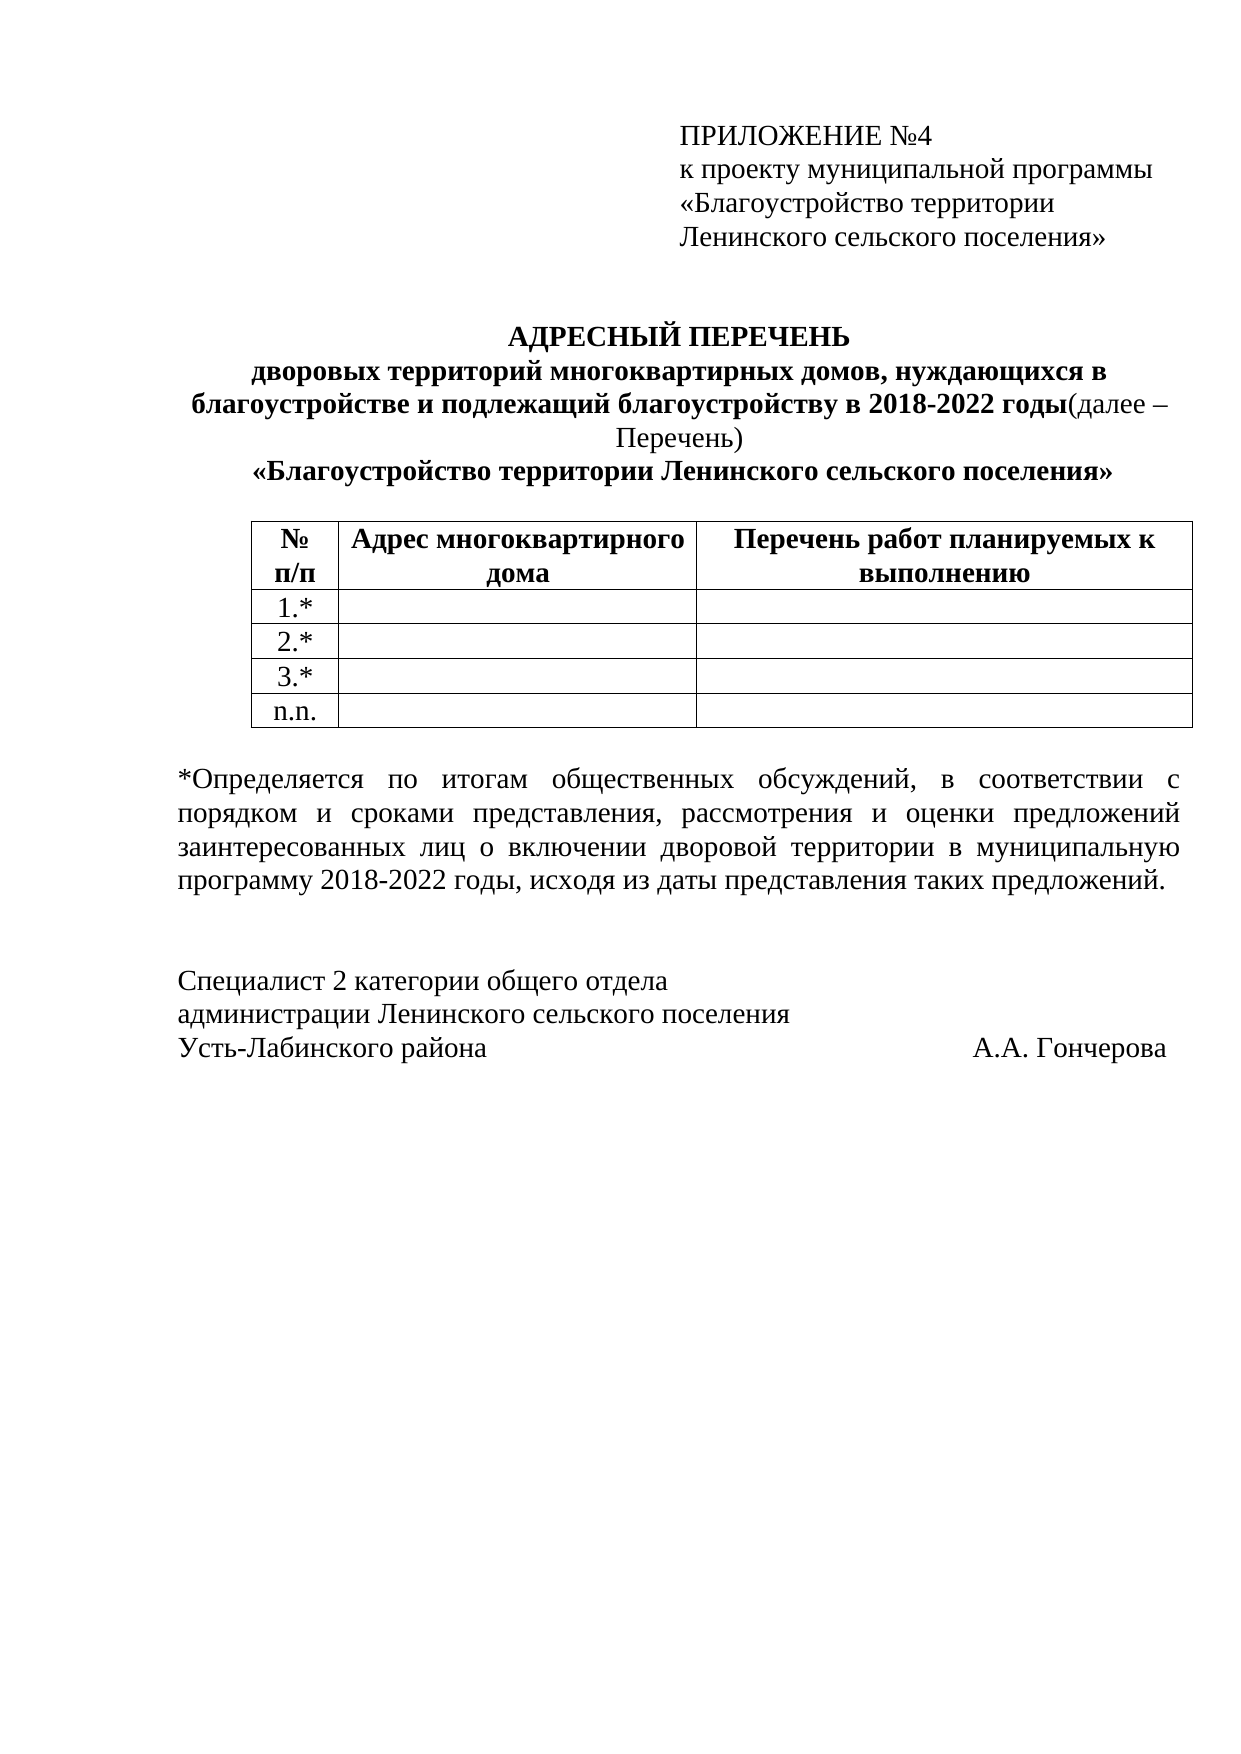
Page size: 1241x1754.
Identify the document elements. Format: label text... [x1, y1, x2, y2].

text Специалист 2 категории общего отдела [177, 963, 1181, 996]
table_cell n.n. [252, 694, 338, 727]
text дворовых территорий многоквартирных домов, нуждающихся в благоустройстве и подлежащий благоустройству в 2018-2022 годы(далее – Перечень) [177, 353, 1181, 453]
table_cell [339, 659, 696, 692]
text к проекту муниципальной программы «Благоустройство территории Ленинского сельского поселения» [679, 152, 1181, 252]
table_header Перечень работ планируемых к выполнению [697, 522, 1192, 589]
text *Определяется по итогам общественных обсуждений, в соответствии с порядком и сроками представления, рассмотрения и оценки предложений заинтересованных лиц о включении дворовой территории в муниципальную программу 2018-2022 годы, исходя из даты представления таких предложений. [177, 762, 1181, 896]
table_header Адрес многоквартирного дома [339, 522, 696, 589]
table_cell [339, 590, 696, 623]
text «Благоустройство территории Ленинского сельского поселения» [177, 453, 1181, 487]
text Адресный перечень [177, 319, 1181, 353]
text администрации Ленинского сельского поселения [177, 996, 1181, 1030]
text ПРИЛОЖЕНИЕ №4 [679, 118, 1183, 152]
text Усть-Лабинского района А.А. Гончерова [177, 1030, 1181, 1063]
table_cell 2.* [252, 624, 338, 658]
table_cell [697, 590, 1192, 623]
table_cell [339, 624, 696, 658]
table_cell [697, 694, 1192, 727]
table_cell [697, 624, 1192, 658]
table_cell 1.* [252, 590, 338, 623]
table_cell 3.* [252, 659, 338, 692]
table_cell [339, 694, 696, 727]
table_cell [697, 659, 1192, 692]
table_header № п/п [252, 522, 338, 589]
